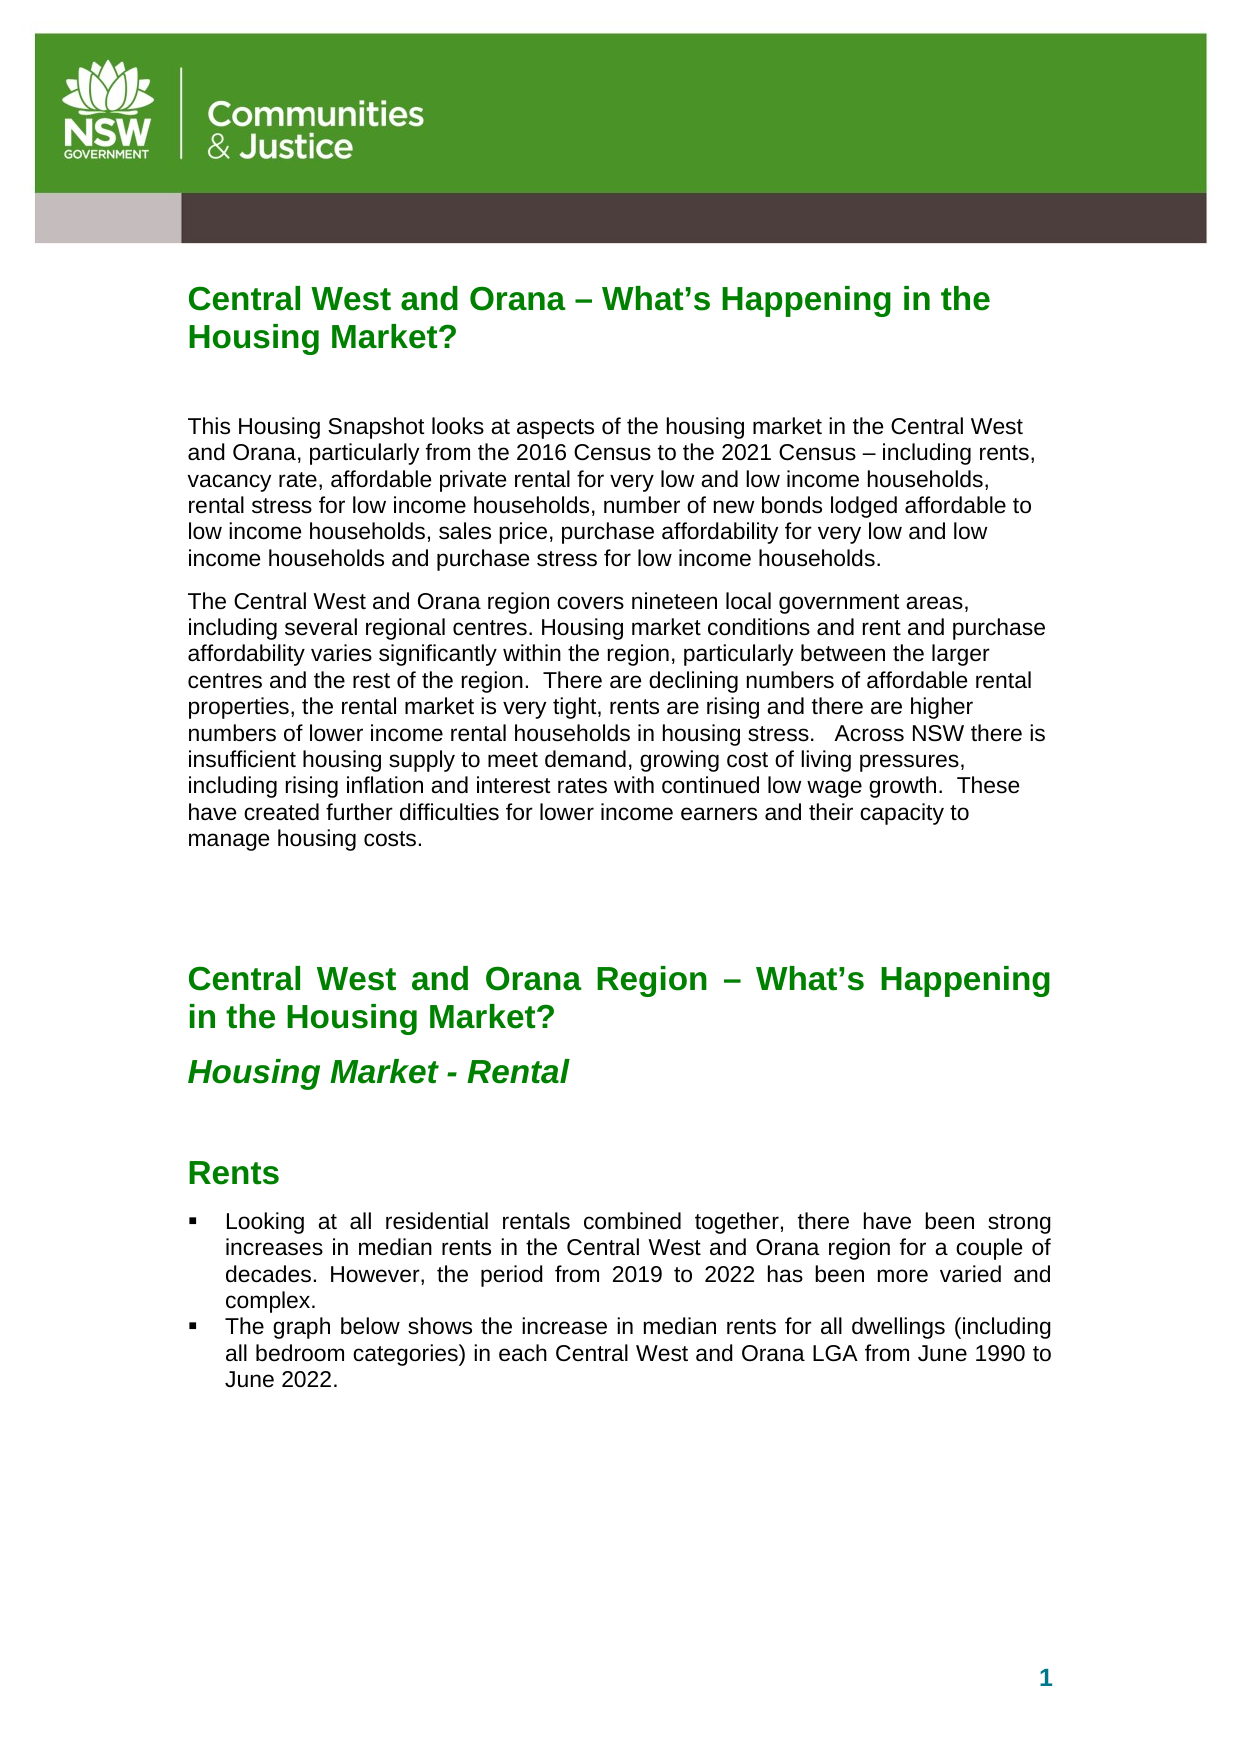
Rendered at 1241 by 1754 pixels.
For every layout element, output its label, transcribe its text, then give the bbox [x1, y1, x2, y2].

picture [6, 4, 1235, 282]
list Looking at all residential rentals combined together, there have been strong increases in median rents in the Central West and Orana region for a couple of decades. However, the period from 2019 to 2022 has been more varied and complex. [187, 1208, 1053, 1313]
list The graph below shows the increase in median rents for all dwellings (including all bedroom categories) in each Central West and Orana LGA from June 1990 to June 2022. [187, 1313, 1053, 1392]
text The Central West and Orana region covers nineteen local government areas, including several regional centres. Housing market conditions and rent and purchase affordability varies significantly within the region, particularly between the larger centres and the rest of the region. There are declining numbers of affordable rental properties, the rental market is very tight, rents are rising and there are higher numbers of lower income rental households in housing stress. Across NSW there is insufficient housing supply to meet demand, growing cost of living pressures, including rising inflation and interest rates with continued low wage growth. These have created further difficulties for lower income earners and their capacity to manage housing costs. [187, 588, 1053, 851]
text Central West and Orana Region – What’s Happening in the Housing Market? [187, 959, 1053, 1036]
text Rents [187, 1153, 1053, 1191]
text Central West and Orana – What’s Happening in the Housing Market? [187, 279, 1053, 356]
subtitle Housing Market - Rental [187, 1052, 1053, 1091]
text This Housing Snapshot looks at aspects of the housing market in the Central West and Orana, particularly from the 2016 Census to the 2021 Census – including rents, vacancy rate, affordable private rental for very low and low income households, rental stress for low income households, number of new bonds lodged affordable to low income households, sales price, purchase affordability for very low and low income households and purchase stress for low income households. [187, 413, 1053, 571]
